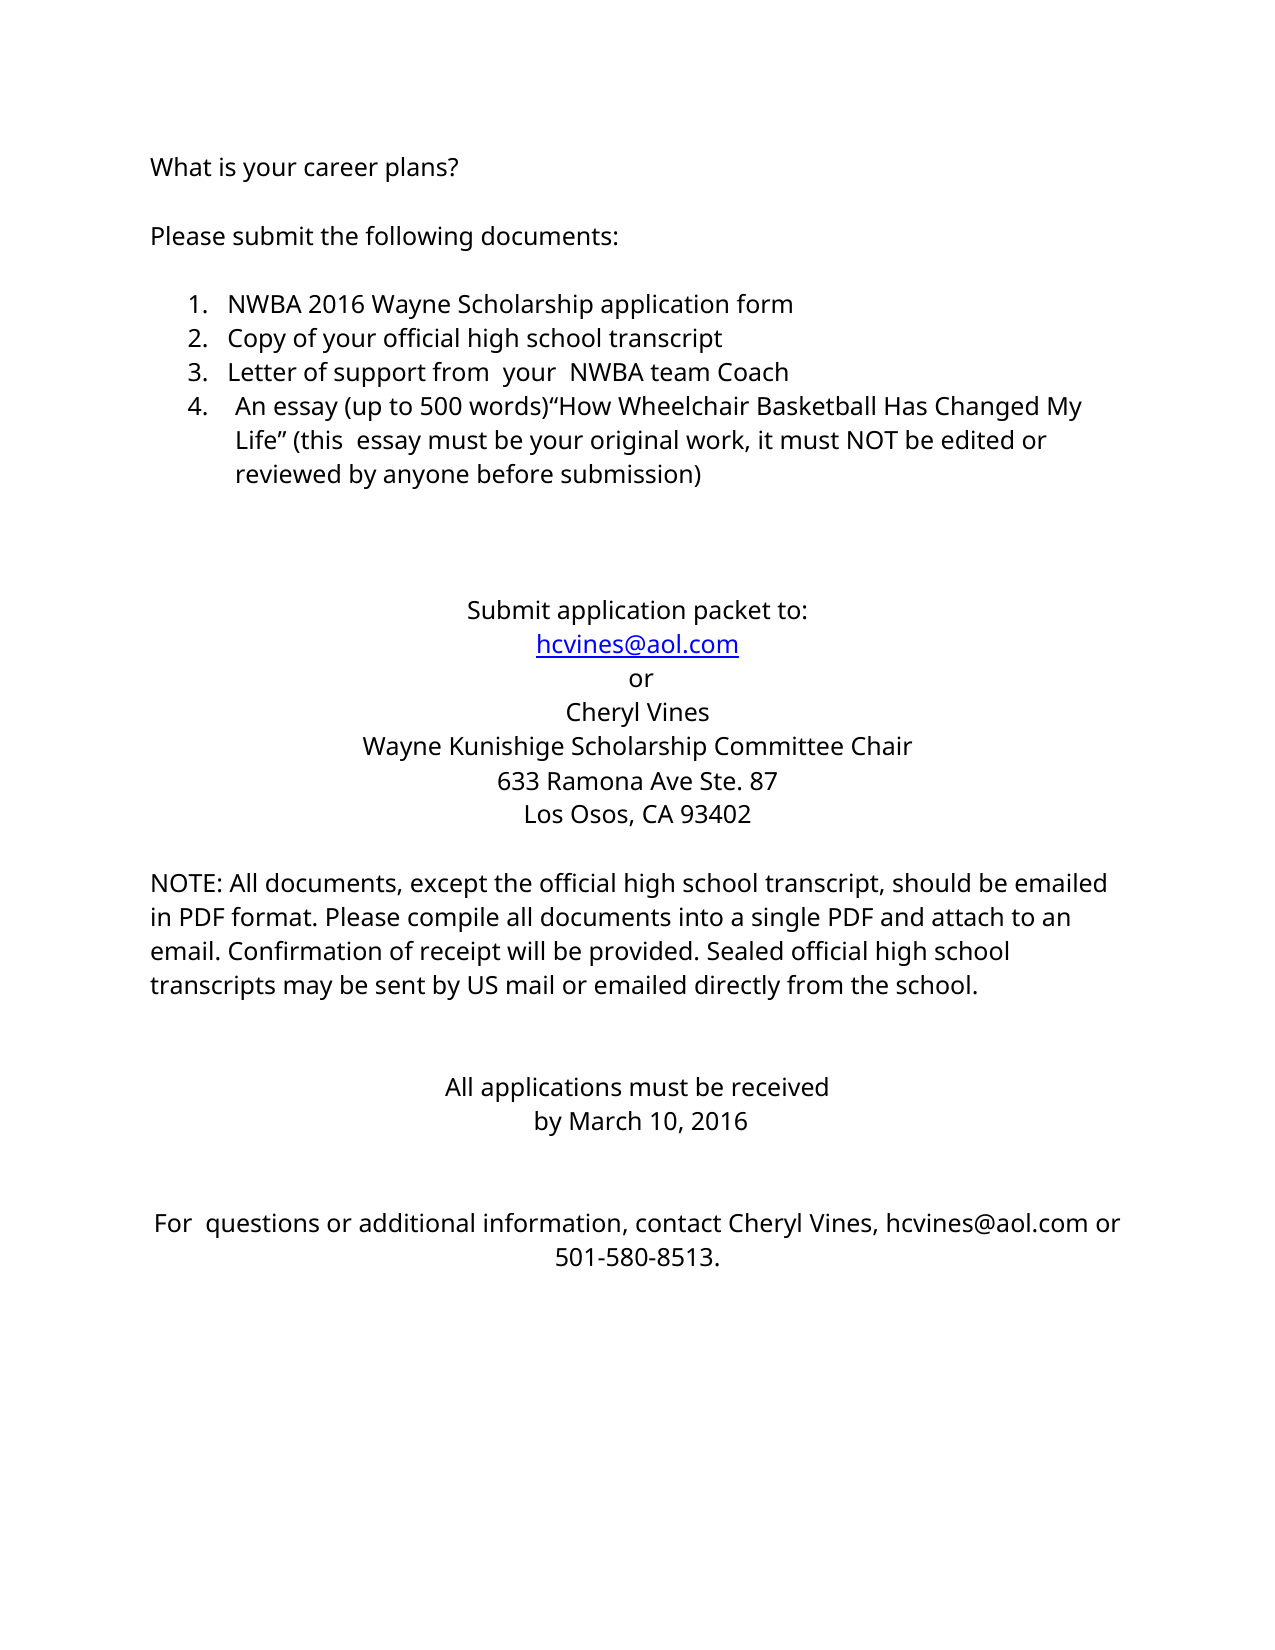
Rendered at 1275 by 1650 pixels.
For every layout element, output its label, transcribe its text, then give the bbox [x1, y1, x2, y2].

text 633 Ramona Ave Ste. 87 [150, 763, 1125, 797]
text hcvines@aol.com [150, 627, 1125, 661]
list NWBA 2016 Wayne Scholarship application form [187, 286, 1125, 320]
text Cheryl Vines [150, 695, 1125, 729]
text Los Osos, CA 93402 [150, 797, 1125, 831]
text Wayne Kunishige Scholarship Committee Chair [150, 729, 1125, 763]
subtitle What is your career plans? [150, 150, 1125, 184]
subtitle All applications must be received [150, 1070, 1125, 1104]
list Letter of support from your NWBA team Coach [187, 354, 1125, 388]
text NOTE: All documents, except the official high school transcript, should be emailed in PDF format. Please compile all documents into a single PDF and attach to an email. Confirmation of receipt will be provided. Sealed official high school transcripts may be sent by US mail or emailed directly from the school. [150, 865, 1125, 1002]
list Copy of your official high school transcript [187, 320, 1125, 354]
text For questions or additional information, contact Cheryl Vines, hcvines@aol.com or 501-580-8513. [150, 1206, 1125, 1274]
text or [150, 661, 1125, 695]
text Submit application packet to: [150, 593, 1125, 627]
subtitle by March 10, 2016 [150, 1104, 1125, 1138]
list An essay (up to 500 words)“How Wheelchair Basketball Has Changed My Life” (this essay must be your original work, it must NOT be edited or reviewed by anyone before submission) [187, 388, 1125, 491]
text Please submit the following documents: [150, 218, 1125, 252]
